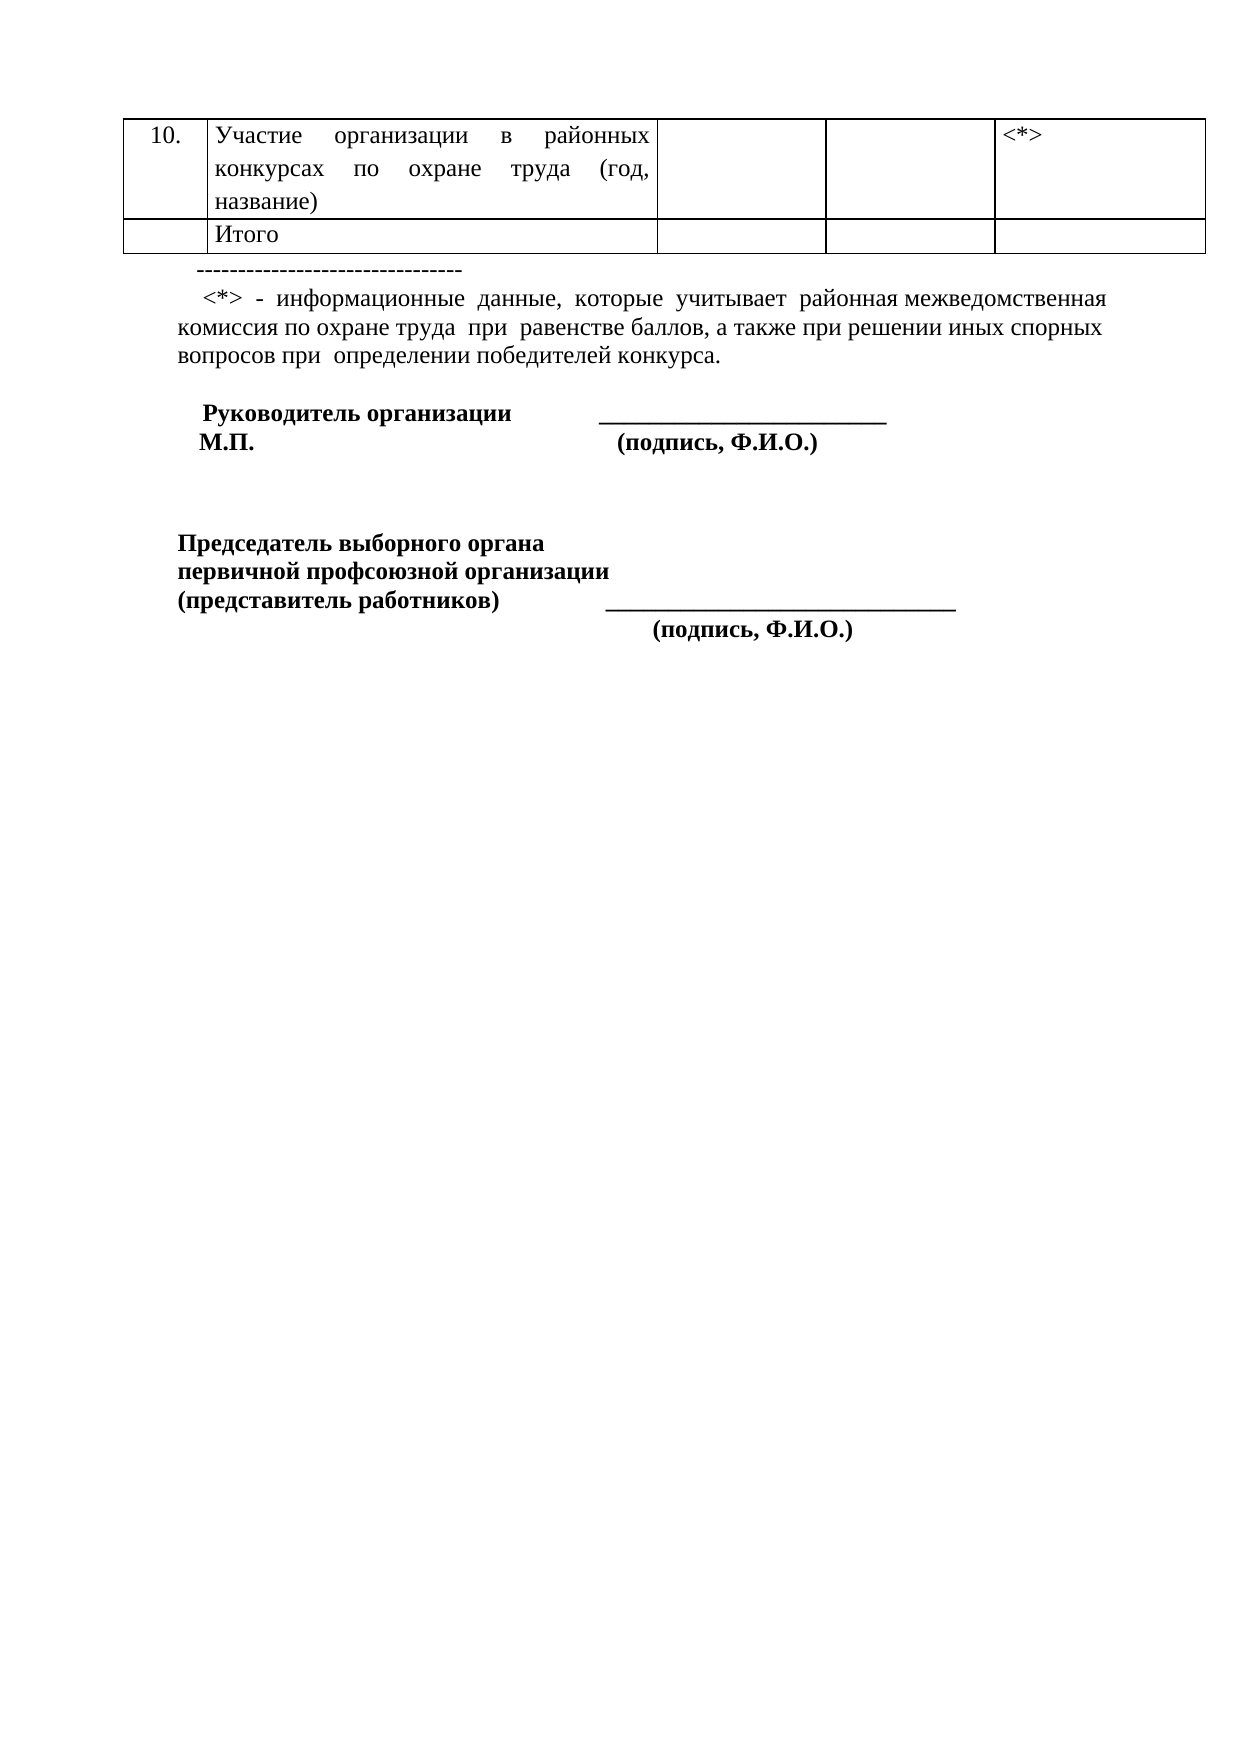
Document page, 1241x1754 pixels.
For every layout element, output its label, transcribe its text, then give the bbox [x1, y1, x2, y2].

text (подпись, Ф.И.О.) [177, 614, 1152, 643]
table_cell [996, 220, 1205, 253]
table_cell 10. [124, 120, 207, 218]
table_cell [658, 120, 825, 218]
text М.П. (подпись, Ф.И.О.) [177, 427, 1152, 455]
text Председатель выборного органа [177, 528, 1152, 556]
table_cell <*> [996, 120, 1205, 218]
text <*> - информационные данные, которые учитывает районная межведомственная комиссия по охране труда при равенстве баллов, а также при решении иных спорных вопросов при определении победителей конкурса. [177, 283, 1152, 369]
text -------------------------------- [177, 254, 1152, 283]
table_cell [658, 220, 825, 253]
table_cell [124, 220, 207, 253]
text (представитель работников) ____________________________ [177, 585, 1152, 614]
table_cell Итого [208, 220, 657, 253]
text Руководитель организации _______________________ [177, 398, 1152, 427]
table_cell [827, 220, 994, 253]
table_cell [827, 120, 994, 218]
table_cell Участие организации в районных конкурсах по охране труда (год, название) [208, 120, 657, 218]
text первичной профсоюзной организации [177, 556, 1152, 585]
